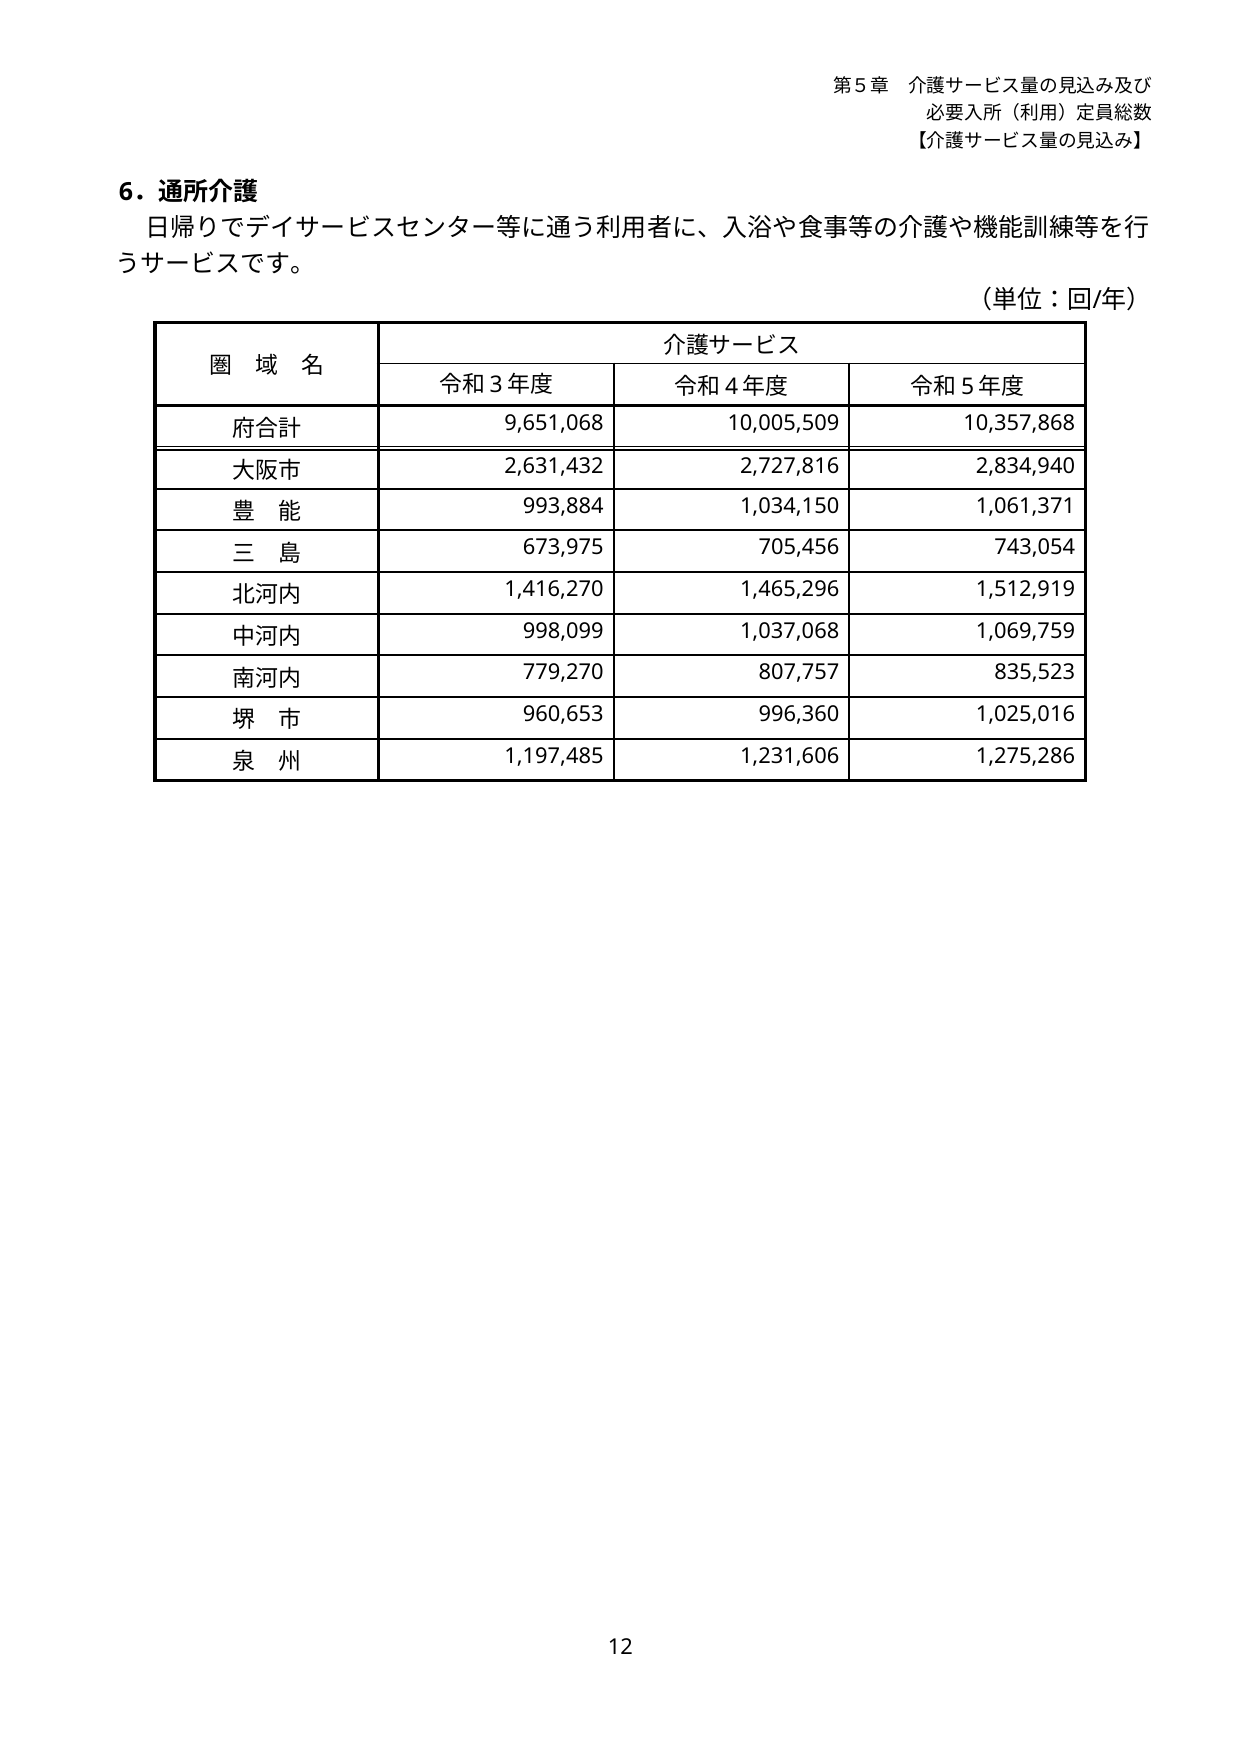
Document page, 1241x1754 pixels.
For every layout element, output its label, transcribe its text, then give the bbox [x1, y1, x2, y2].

table_cell 1,034,150 [615, 490, 848, 529]
table_cell 835,523 [850, 656, 1084, 696]
table_cell 1,512,919 [850, 573, 1084, 612]
table_cell 1,069,759 [850, 615, 1084, 654]
table_cell 1,465,296 [615, 573, 848, 612]
table_cell 1,416,270 [380, 573, 613, 612]
table_cell 泉 州 [157, 740, 377, 779]
table_cell 2,631,432 [380, 451, 613, 487]
table_cell 2,727,816 [615, 451, 848, 487]
table_cell 2,834,940 [850, 451, 1084, 487]
table_cell 令和3年度 [380, 364, 613, 404]
table_cell 9,651,068 [380, 407, 613, 446]
table_cell 豊 能 [157, 490, 377, 529]
table_cell 743,054 [850, 531, 1084, 571]
text （単位：回/年） [89, 280, 1151, 316]
table_cell 中河内 [157, 615, 377, 654]
table_cell 10,005,509 [615, 407, 848, 446]
text 日帰りでデイサービスセンター等に通う利用者に、入浴や食事等の介護や機能訓練等を行うサービスです。 [115, 207, 1151, 280]
table_cell 1,197,485 [380, 740, 613, 779]
table_cell 673,975 [380, 531, 613, 571]
table_cell 大阪市 [157, 451, 377, 487]
table_cell 府合計 [157, 407, 377, 446]
table_cell 993,884 [380, 490, 613, 529]
table_cell 10,357,868 [850, 407, 1084, 446]
table_header 介護サービス [380, 324, 1084, 362]
text 6．通所介護 [89, 171, 1151, 207]
table_cell 705,456 [615, 531, 848, 571]
table_cell 807,757 [615, 656, 848, 696]
table_cell 令和5年度 [850, 364, 1084, 404]
table_cell 1,025,016 [850, 698, 1084, 737]
table_cell 1,275,286 [850, 740, 1084, 779]
table_cell 998,099 [380, 615, 613, 654]
table_cell 960,653 [380, 698, 613, 737]
table_cell 令和4年度 [615, 364, 848, 404]
table_cell 1,061,371 [850, 490, 1084, 529]
table_header 圏 域 名 [157, 324, 377, 404]
table_cell 779,270 [380, 656, 613, 696]
table_cell 1,037,068 [615, 615, 848, 654]
table_cell 南河内 [157, 656, 377, 696]
table_cell 三 島 [157, 531, 377, 571]
table_cell 堺 市 [157, 698, 377, 737]
table_cell 1,231,606 [615, 740, 848, 779]
table_cell 996,360 [615, 698, 848, 737]
table_cell 北河内 [157, 573, 377, 612]
